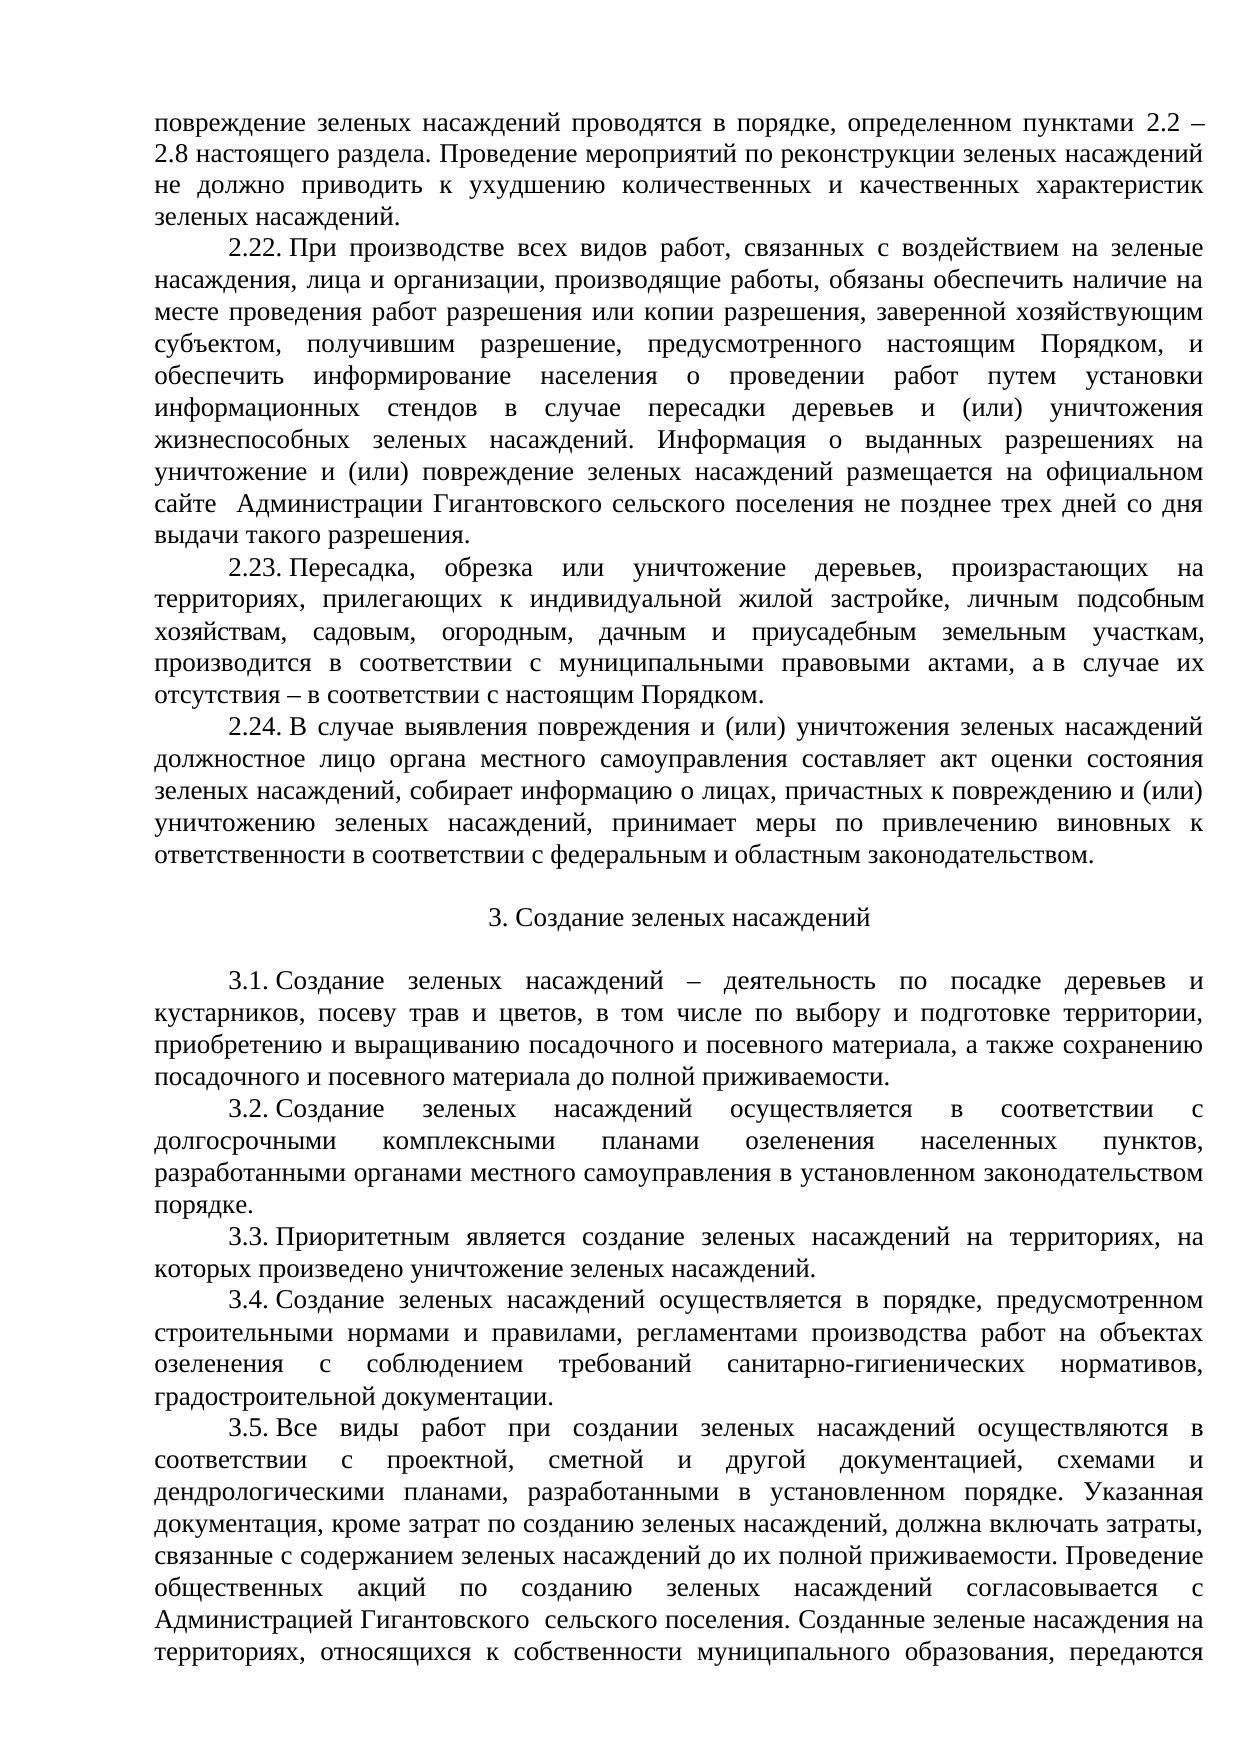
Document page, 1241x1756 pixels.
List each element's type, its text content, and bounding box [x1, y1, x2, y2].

text 2.22. При производстве всех видов работ, связанных с воздействием на зеленые насаждения, лица и организации, производящие работы, обязаны обеспечить наличие на месте проведения работ разрешения или копии разрешения, заверенной хозяйствующим субъектом, получившим разрешение, предусмотренного настоящим Порядком, и обеспечить информирование населения о проведении работ путем установки информационных стендов в случае пересадки деревьев и (или) уничтожения жизнеспособных зеленых насаждений. Информация о выданных разрешениях на уничтожение и (или) повреждение зеленых насаждений размещается на официальном сайте Администрации Гигантовского сельского поселения не позднее трех дней со дня выдачи такого разрешения. [154, 231, 1205, 550]
text 3.4. Создание зеленых насаждений осуществляется в порядке, предусмотренном строительными нормами и правилами, регламентами производства работ на объектах озеленения с соблюдением требований санитарно-гигиенических нормативов, градостроительной документации. [154, 1284, 1205, 1411]
text 3.2. Создание зеленых насаждений осуществляется в соответствии с долгосрочными комплексными планами озеленения населенных пунктов, разработанными органами местного самоуправления в установленном законодательством порядке. [154, 1092, 1205, 1219]
text 3. Создание зеленых насаждений [154, 902, 1205, 933]
text 2.24. В случае выявления повреждения и (или) уничтожения зеленых насаждений должностное лицо органа местного самоуправления составляет акт оценки состояния зеленых насаждений, собирает информацию о лицах, причастных к повреждению и (или) уничтожению зеленых насаждений, принимает меры по привлечению виновных к ответственности в соответствии с федеральным и областным законодательством. [154, 711, 1205, 869]
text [154, 106, 1205, 231]
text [154, 1412, 1205, 1667]
text 3.3. Приоритетным является создание зеленых насаждений на территориях, на которых произведено уничтожение зеленых насаждений. [154, 1220, 1205, 1283]
text 2.23. Пересадка, обрезка или уничтожение деревьев, произрастающих на территориях, прилегающих к индивидуальной жилой застройке, личным подсобным хозяйствам, садовым, огородным, дачным и приусадебным земельным участкам, производится в соответствии с муниципальными правовыми актами, а в случае их отсутствия – в соответствии с настоящим Порядком. [154, 551, 1205, 710]
text 3.1. Создание зеленых насаждений – деятельность по посадке деревьев и кустарников, посеву трав и цветов, в том числе по выбору и подготовке территории, приобретению и выращиванию посадочного и посевного материала, а также сохранению посадочного и посевного материала до полной приживаемости. [154, 964, 1205, 1091]
